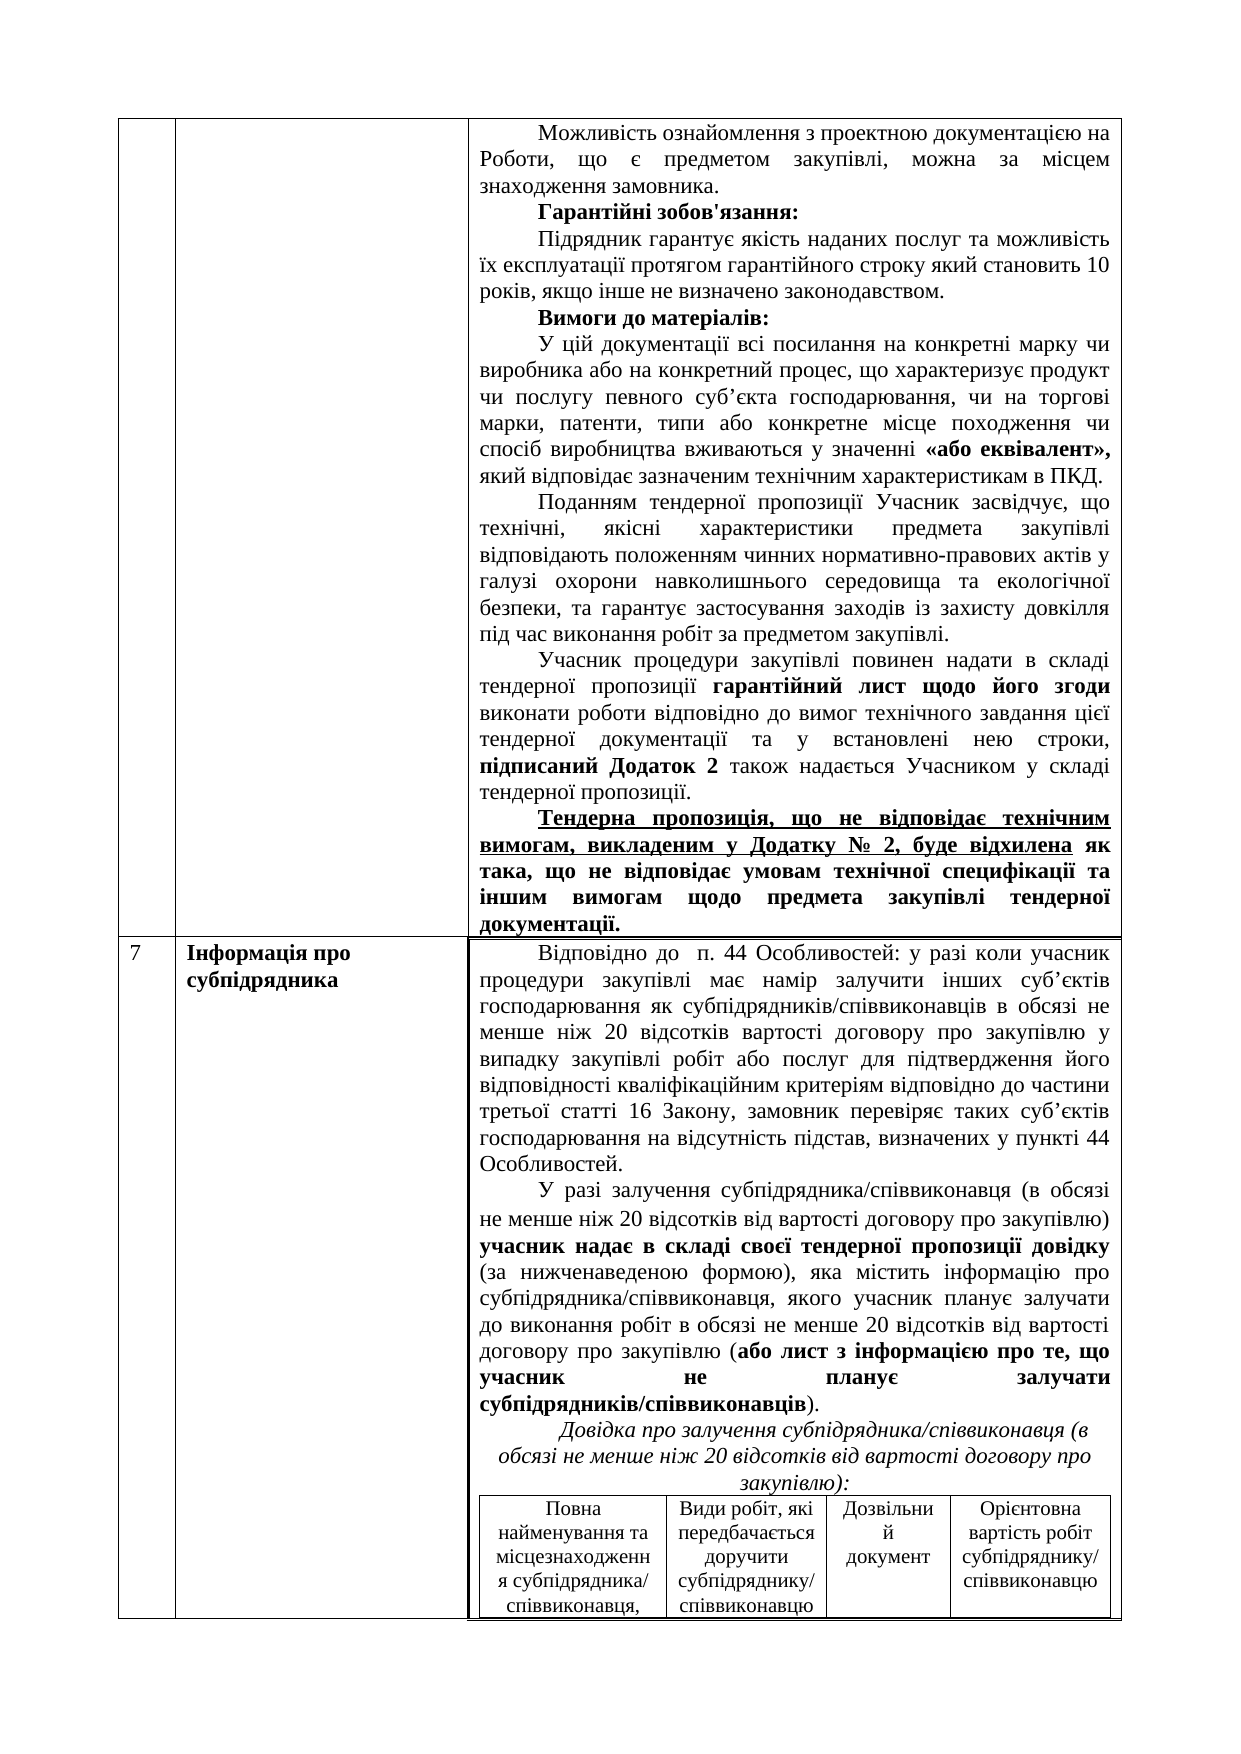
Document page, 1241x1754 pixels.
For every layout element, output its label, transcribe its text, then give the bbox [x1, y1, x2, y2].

table_cell 7 [119, 937, 175, 1618]
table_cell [470, 940, 1121, 1618]
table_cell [469, 119, 1121, 936]
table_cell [176, 119, 468, 936]
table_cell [176, 937, 467, 1618]
table_cell 6 [119, 119, 175, 936]
